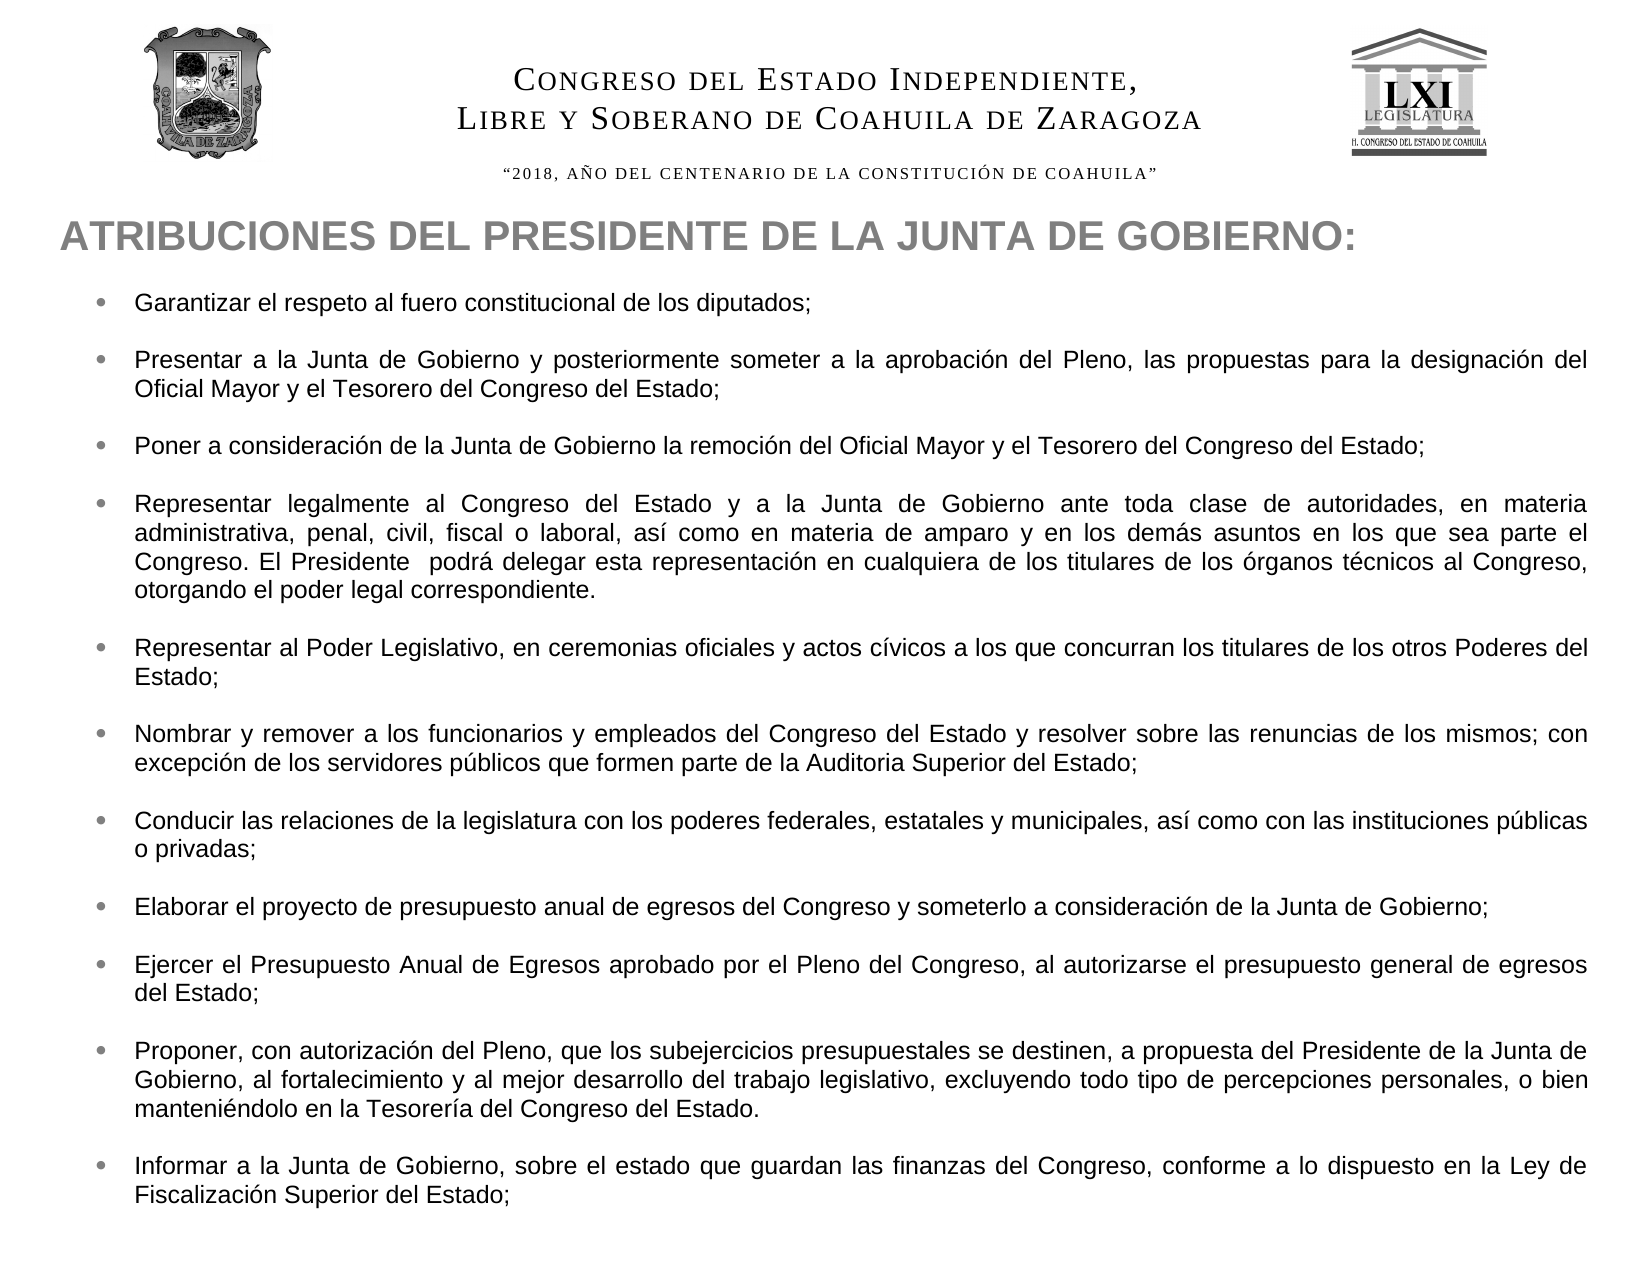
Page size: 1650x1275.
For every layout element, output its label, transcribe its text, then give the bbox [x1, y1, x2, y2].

text ATRIBUCIONES DEL PRESIDENTE DE LA JUNTA DE GOBIERNO: [59, 212, 1591, 259]
list Elaborar el proyecto de presupuesto anual de egresos del Congreso y someterlo a consideración de la Junta de Gobierno; [97, 892, 1591, 921]
list Informar a la Junta de Gobierno, sobre el estado que guardan las finanzas del Congreso, conforme a lo dispuesto en la Ley de Fiscalización Superior del Estado; [97, 1151, 1591, 1209]
list Representar al Poder Legislativo, en ceremonias oficiales y actos cívicos a los que concurran los titulares de los otros Poderes del Estado; [97, 633, 1591, 691]
list Ejercer el Presupuesto Anual de Egresos aprobado por el Pleno del Congreso, al autorizarse el presupuesto general de egresos del Estado; [97, 949, 1591, 1007]
picture [142, 24, 273, 162]
list Proponer, con autorización del Pleno, que los subejercicios presupuestales se destinen, a propuesta del Presidente de la Junta de Gobierno, al fortalecimiento y al mejor desarrollo del trabajo legislativo, excluyendo todo tipo de percepciones personales, o bien manteniéndolo en la Tesorería del Congreso del Estado. [97, 1036, 1591, 1122]
list Conducir las relaciones de la legislatura con los poderes federales, estatales y municipales, así como con las instituciones públicas o privadas; [97, 806, 1591, 863]
list Presentar a la Junta de Gobierno y posteriormente someter a la aprobación del Pleno, las propuestas para la designación del Oficial Mayor y el Tesorero del Congreso del Estado; [97, 345, 1591, 403]
list Garantizar el respeto al fuero constitucional de los diputados; [97, 287, 1591, 316]
list Poner a consideración de la Junta de Gobierno la remoción del Oficial Mayor y el Tesorero del Congreso del Estado; [97, 431, 1591, 460]
picture [1350, 25, 1488, 159]
list Representar legalmente al Congreso del Estado y a la Junta de Gobierno ante toda clase de autoridades, en materia administrativa, penal, civil, fiscal o laboral, así como en materia de amparo y en los demás asuntos en los que sea parte el Congreso. El Presidente podrá delegar esta representación en cualquiera de los titulares de los órganos técnicos al Congreso, otorgando el poder legal correspondiente. [97, 489, 1591, 604]
list Nombrar y remover a los funcionarios y empleados del Congreso del Estado y resolver sobre las renuncias de los mismos; con excepción de los servidores públicos que formen parte de la Auditoria Superior del Estado; [97, 719, 1591, 777]
